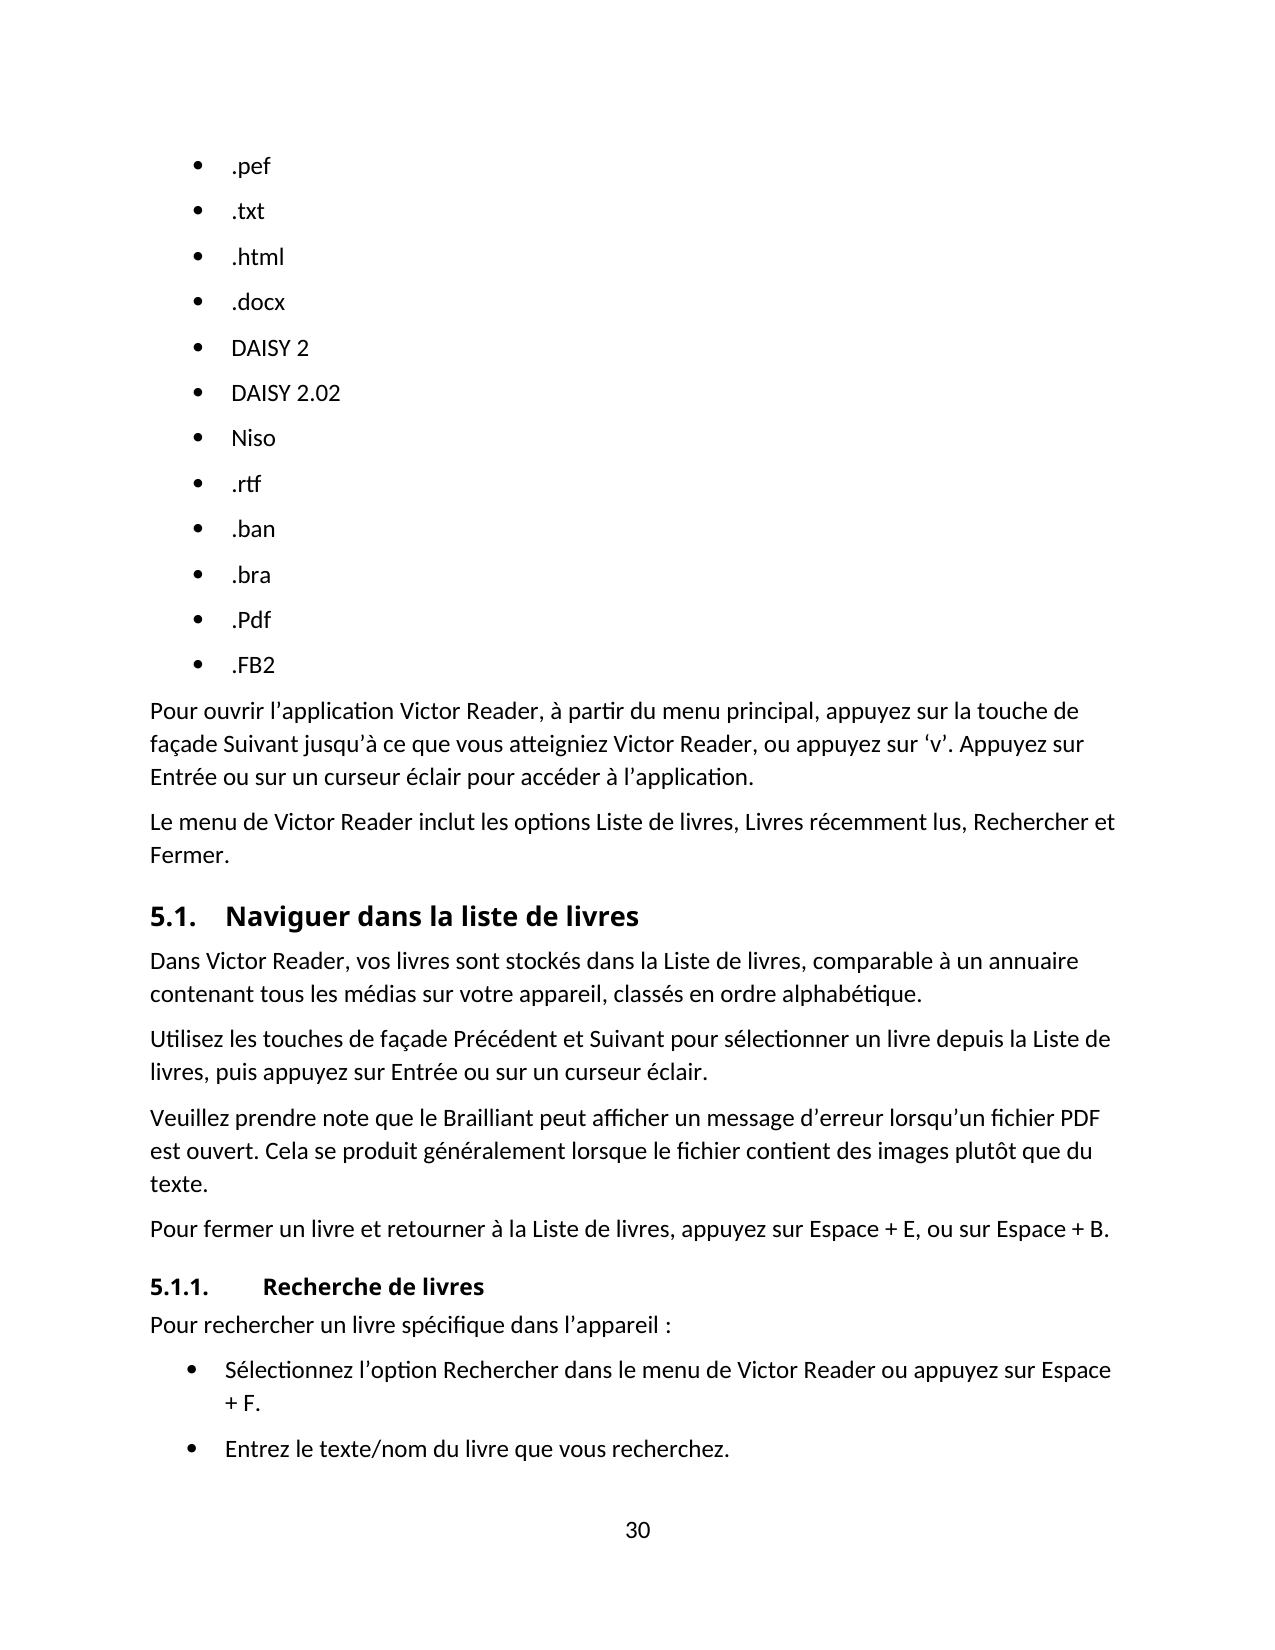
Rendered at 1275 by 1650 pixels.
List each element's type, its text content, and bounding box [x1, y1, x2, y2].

list .FB2 [193, 649, 1125, 680]
subtitle Recherche de livres [150, 1271, 1125, 1302]
list DAISY 2.02 [193, 377, 1125, 408]
list .txt [193, 195, 1125, 226]
list .bra [193, 559, 1125, 589]
text Utilisez les touches de façade Précédent et Suivant pour sélectionner un livre depuis la Liste de livres, puis appuyez sur Entrée ou sur un curseur éclair. [150, 1023, 1125, 1087]
text Pour fermer un livre et retourner à la Liste de livres, appuyez sur Espace + E, ou sur Espace + B. [150, 1213, 1125, 1244]
list .docx [193, 286, 1125, 317]
text Dans Victor Reader, vos livres sont stockés dans la Liste de livres, comparable à un annuaire contenant tous les médias sur votre appareil, classés en ordre alphabétique. [150, 945, 1125, 1009]
list Entrez le texte/nom du livre que vous recherchez. [187, 1433, 1125, 1463]
text Pour rechercher un livre spécifique dans l’appareil : [150, 1309, 1125, 1339]
subtitle Naviguer dans la liste de livres [150, 897, 1125, 934]
list .ban [193, 513, 1125, 544]
text Veuillez prendre note que le Brailliant peut afficher un message d’erreur lorsqu’un fichier PDF est ouvert. Cela se produit généralement lorsque le fichier contient des images plutôt que du texte. [150, 1102, 1125, 1198]
list Sélectionnez l’option Rechercher dans le menu de Victor Reader ou appuyez sur Espace + F. [187, 1354, 1125, 1418]
list .rtf [193, 468, 1125, 498]
list .Pdf [193, 604, 1125, 635]
text Le menu de Victor Reader inclut les options Liste de livres, Livres récemment lus, Rechercher et Fermer. [150, 806, 1125, 870]
list .html [193, 241, 1125, 271]
text Pour ouvrir l’application Victor Reader, à partir du menu principal, appuyez sur la touche de façade Suivant jusqu’à ce que vous atteigniez Victor Reader, ou appuyez sur ‘v’. Appuyez sur Entrée ou sur un curseur éclair pour accéder à l’application. [150, 695, 1125, 791]
list .pef [193, 150, 1125, 181]
list DAISY 2 [193, 332, 1125, 362]
list Niso [193, 422, 1125, 453]
